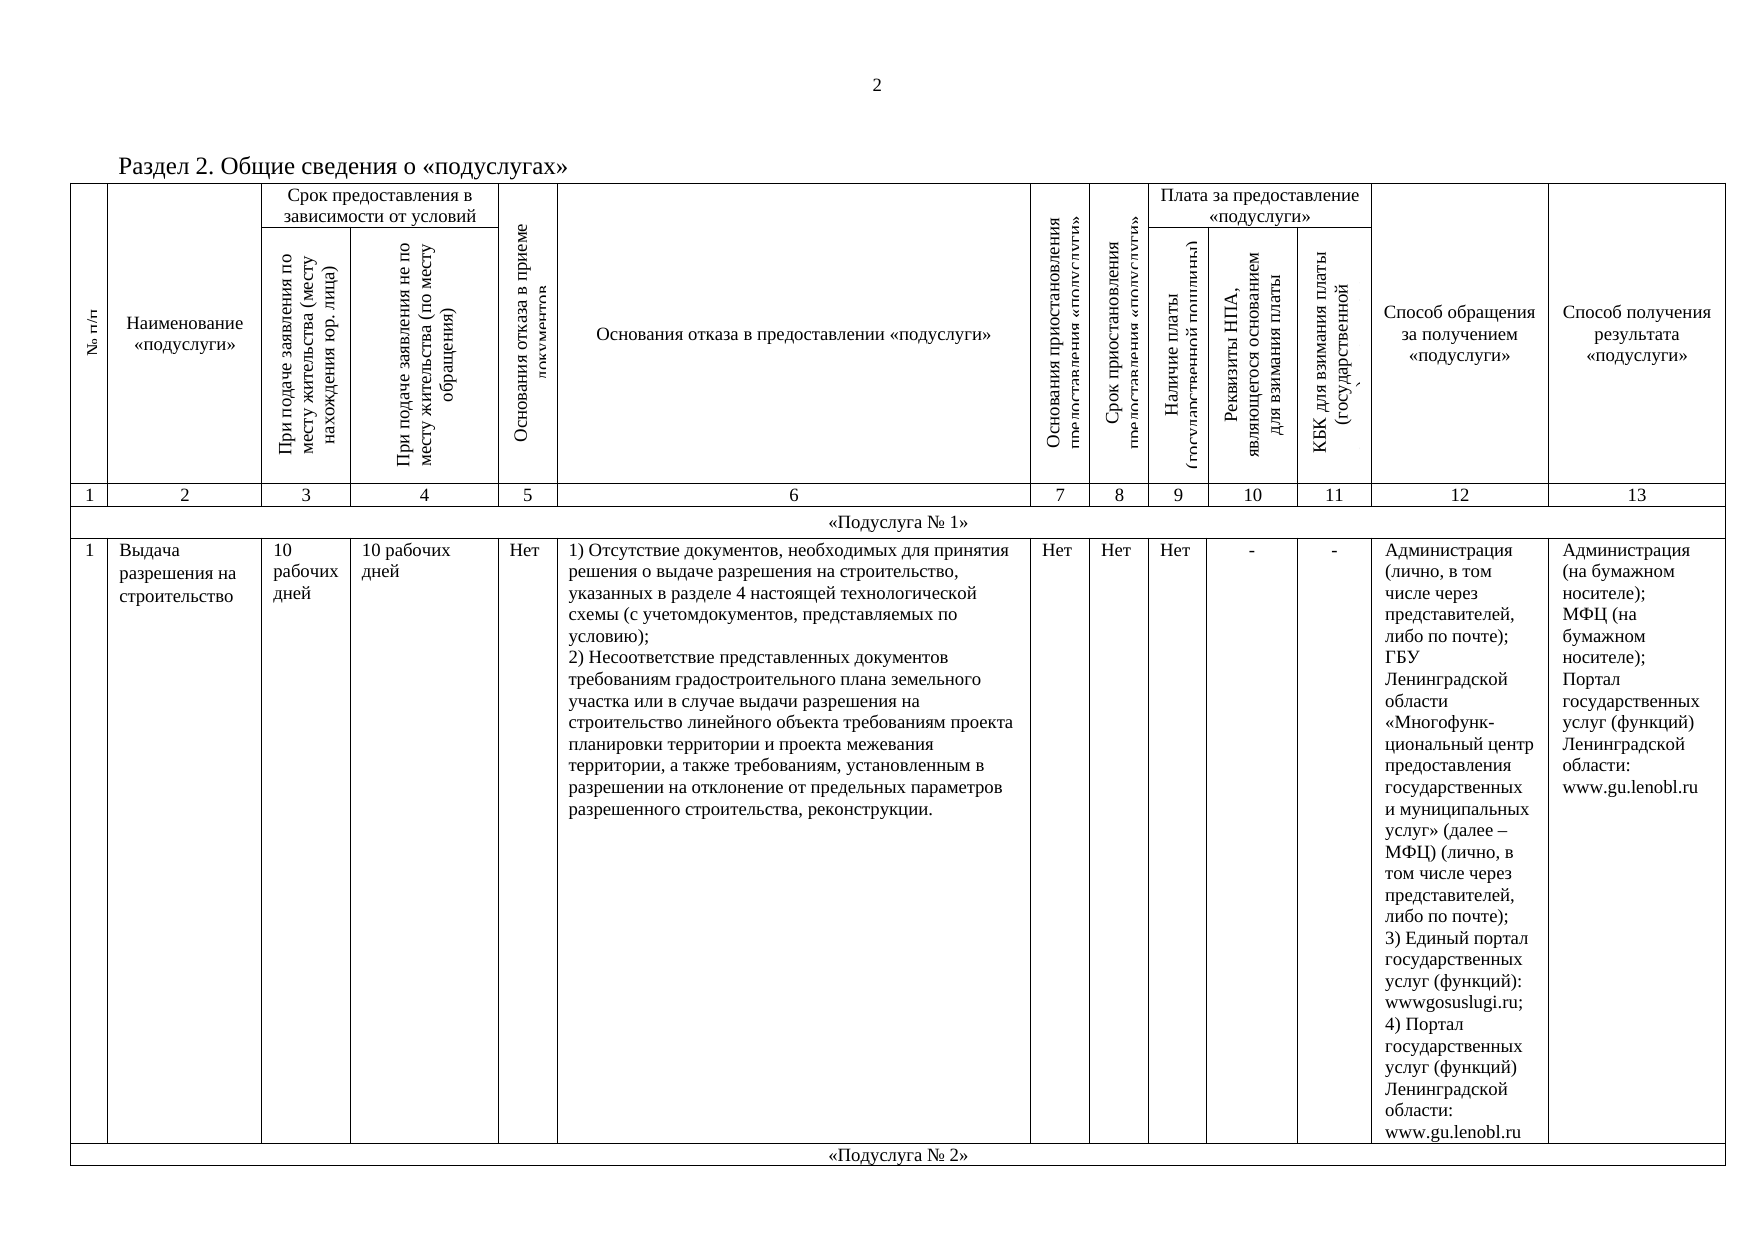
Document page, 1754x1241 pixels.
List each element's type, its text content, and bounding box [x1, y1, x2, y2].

table_cell 13 [1549, 484, 1725, 506]
text Раздел 2. Общие сведения о «подуслугах» [118, 151, 1636, 180]
table_cell Нет [499, 539, 557, 1142]
table_cell Администрация (на бумажном носителе); МФЦ (на бумажном носителе); Портал государственных услуг (функций) Ленинградской области: www.gu.lenobl.ru [1549, 539, 1725, 1142]
table_cell 1) Отсутствие документов, необходимых для принятия решения о выдаче разрешения на строительство, указанных в разделе 4 настоящей технологической схемы (с учетомдокументов, представляемых по условию); 2) Несоответствие представленных документов требованиям градостроительного плана земельного участка или в случае выдачи разрешения на строительство линейного объекта требованиям проекта планировки территории и проекта межевания территории, а также требованиям, установленным в разрешении на отклонение от предельных параметров разрешенного строительства, реконструкции. [558, 539, 1030, 1142]
table_cell 2 [108, 484, 261, 506]
table_cell Нет [1149, 539, 1206, 1142]
table_cell 1 [71, 484, 107, 506]
table_cell 10 рабочих дней [351, 539, 498, 1142]
table_cell Администрация (лично, в том числе через представителей, либо по почте); ГБУ Ленинградской области «Многофунк-циональный центр предоставления государственных и муниципальных услуг» (далее – МФЦ) (лично, в том числе через представителей, либо по почте); 3) Единый портал государственных услуг (функций): wwwgosuslugi.ru; 4) Портал государственных услуг (функций) Ленинградской области: www.gu.lenobl.ru [1372, 539, 1548, 1142]
table_cell При подаче заявления не по месту жительства (по месту обращения) [351, 228, 498, 483]
table_header Наименование «подуслуги» [108, 184, 261, 483]
table_cell 7 [1031, 484, 1089, 506]
table_cell Наличие платы (государственной пошлины) [1149, 228, 1208, 483]
table_header Срок приостановления предоставления «подуслуги» [1090, 184, 1148, 483]
table_header Способ обращения за получением «подуслуги» [1372, 184, 1548, 483]
table_cell При подаче заявления по месту жительства (месту нахождения юр. лица) [262, 228, 350, 483]
table_header Основания приостановления предоставления «подуслуги» [1031, 184, 1089, 483]
table_cell 1 [71, 539, 107, 1142]
table_header Основания отказа в предоставлении «подуслуги» [558, 184, 1030, 483]
table_header Основания отказа в приеме документов [499, 184, 557, 483]
table_cell 12 [1372, 484, 1548, 506]
table_cell 3 [262, 484, 350, 506]
table_header Способ получения результата «подуслуги» [1549, 184, 1725, 483]
table_cell 6 [558, 484, 1030, 506]
table_header Плата за предоставление «подуслуги» [1149, 184, 1371, 227]
table_header Срок предоставления в зависимости от условий [262, 184, 498, 227]
table_cell КБК для взимания платы (государственной пошлины), в том числе для МФЦ [1298, 228, 1371, 483]
table_cell 10 рабочих дней [262, 539, 350, 1142]
table_cell 9 [1149, 484, 1208, 506]
table_cell «Подуслуга № 2» [71, 1144, 1725, 1165]
table_cell Нет [1031, 539, 1089, 1142]
table_cell Выдача разрешения на строительство [108, 539, 261, 1142]
table_cell 10 [1209, 484, 1297, 506]
table_cell Реквизиты НПА, являющегося основанием для взимания платы (государственной пошлины) [1209, 228, 1297, 483]
table_cell 5 [499, 484, 557, 506]
table_header № п/п [71, 184, 107, 483]
table_cell 11 [1298, 484, 1371, 506]
table_cell 4 [351, 484, 498, 506]
table_cell 8 [1090, 484, 1148, 506]
table_cell - [1207, 539, 1297, 1142]
table_cell Нет [1090, 539, 1148, 1142]
table_cell - [1298, 539, 1371, 1142]
table_cell «Подуслуга № 1» [71, 507, 1725, 538]
